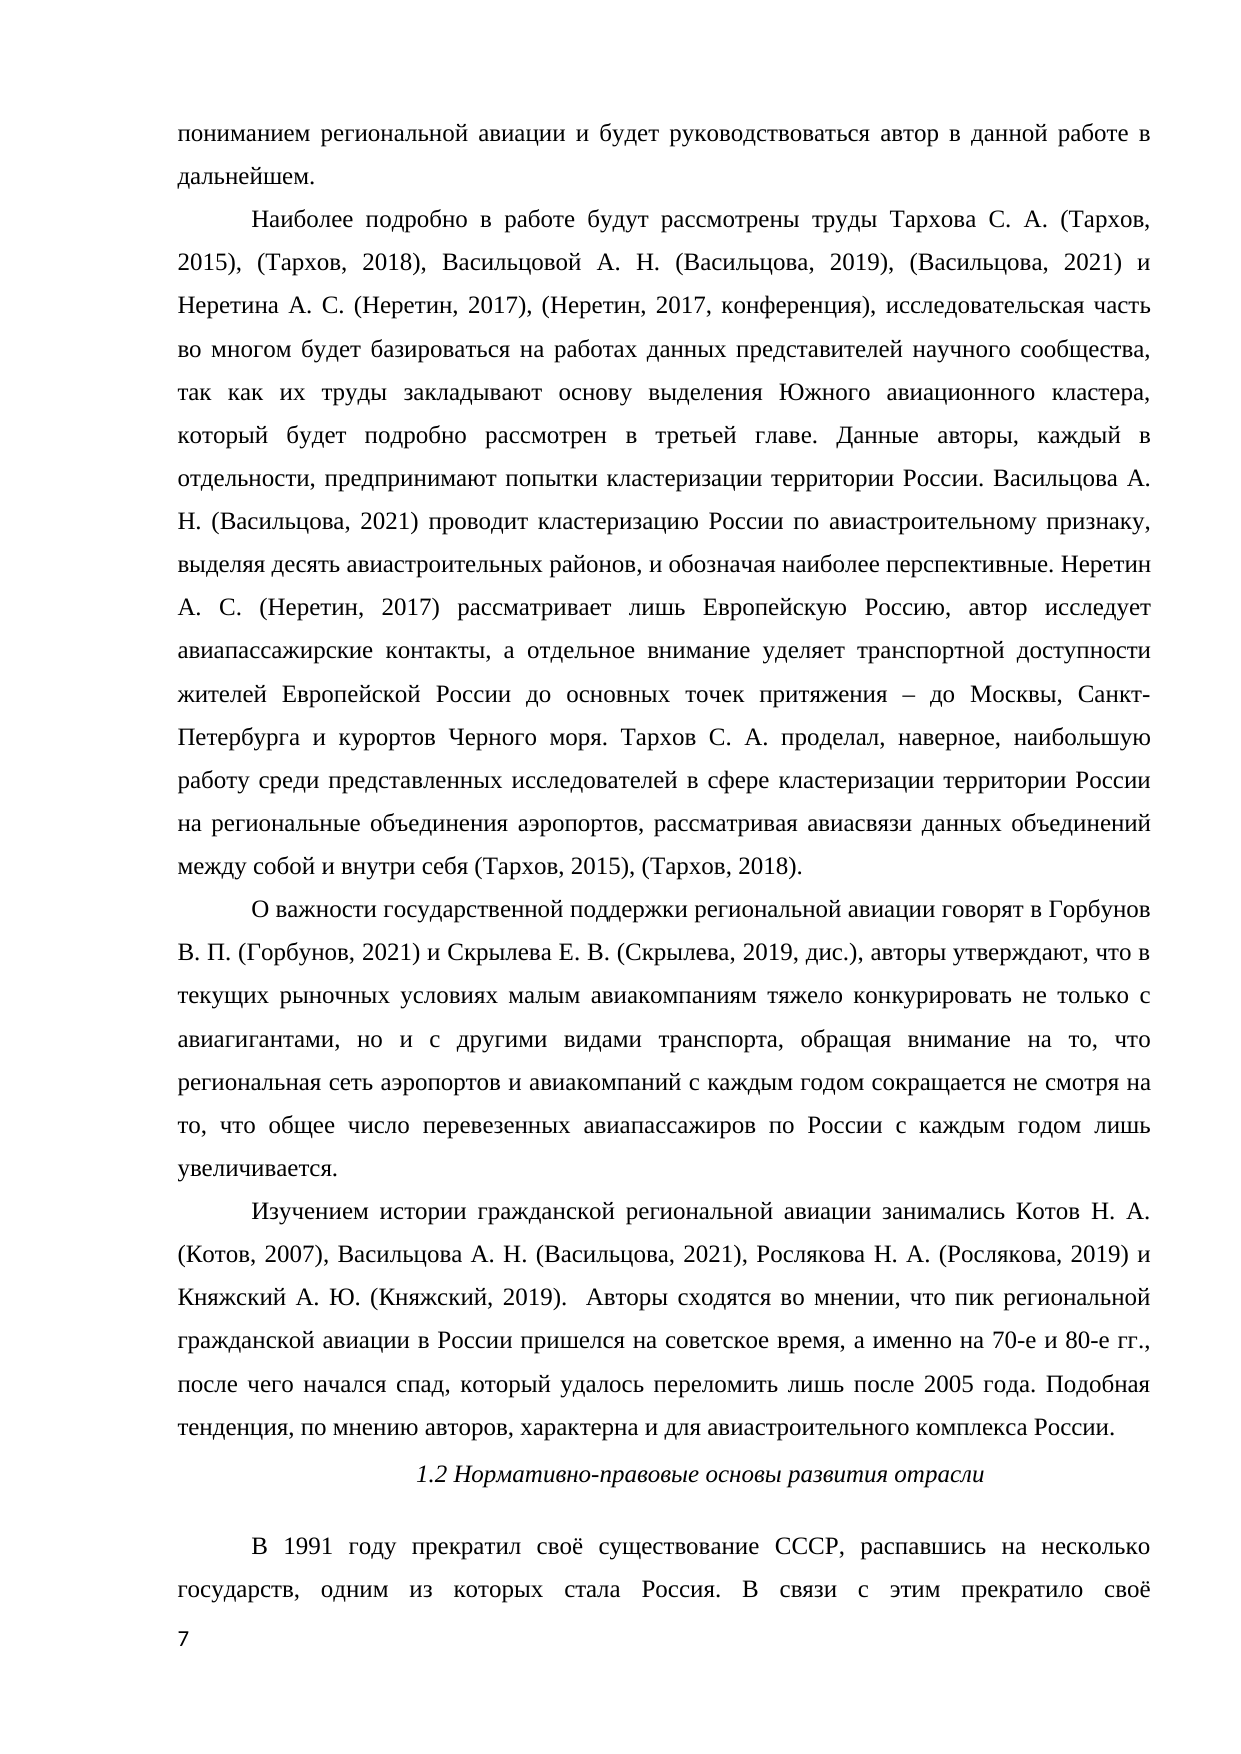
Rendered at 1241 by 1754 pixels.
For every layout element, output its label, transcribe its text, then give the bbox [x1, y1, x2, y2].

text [177, 118, 1152, 190]
text О важности государственной поддержки региональной авиации говорят в Горбунов В. П. (Горбунов, 2021) и Скрылева Е. В. (Скрылева, 2019, дис.), авторы утверждают, что в текущих рыночных условиях малым авиакомпаниям тяжело конкурировать не только с авиагигантами, но и с другими видами транспорта, обращая внимание на то, что региональная сеть аэропортов и авиакомпаний с каждым годом сокращается не смотря на то, что общее число перевезенных авиапассажиров по России с каждым годом лишь увеличивается. [177, 894, 1152, 1182]
text Наиболее подробно в работе будут рассмотрены труды Тархова С. А. (Тархов, 2015), (Тархов, 2018), Васильцовой А. Н. (Васильцова, 2019), (Васильцова, 2021) и Неретина А. С. (Неретин, 2017), (Неретин, 2017, конференция), исследовательская часть во многом будет базироваться на работах данных представителей научного сообщества, так как их труды закладывают основу выделения Южного авиационного кластера, который будет подробно рассмотрен в третьей главе. Данные авторы, каждый в отдельности, предпринимают попытки кластеризации территории России. Васильцова А. Н. (Васильцова, 2021) проводит кластеризацию России по авиастроительному признаку, выделяя десять авиастроительных районов, и обозначая наиболее перспективные. Неретин А. С. (Неретин, 2017) рассматривает лишь Европейскую Россию, автор исследует авиапассажирские контакты, а отдельное внимание уделяет транспортной доступности жителей Европейской России до основных точек притяжения – до Москвы, Санкт-Петербурга и курортов Черного моря. Тархов С. А. проделал, наверное, наибольшую работу среди представленных исследователей в сфере кластеризации территории России на региональные объединения аэропортов, рассматривая авиасвязи данных объединений между собой и внутри себя (Тархов, 2015), (Тархов, 2018). [177, 204, 1152, 880]
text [177, 1531, 1152, 1603]
subtitle Нормативно-правовые основы развития отрасли [251, 1459, 1152, 1488]
text Изучением истории гражданской региональной авиации занимались Котов Н. А. (Котов, 2007), Васильцова А. Н. (Васильцова, 2021), Рослякова Н. А. (Рослякова, 2019) и Княжский А. Ю. (Княжский, 2019). Авторы сходятся во мнении, что пик региональной гражданской авиации в России пришелся на советское время, а именно на 70-е и 80-е гг., после чего начался спад, который удалось переломить лишь после 2005 года. Подобная тенденция, по мнению авторов, характерна и для авиастроительного комплекса России. [177, 1196, 1152, 1441]
